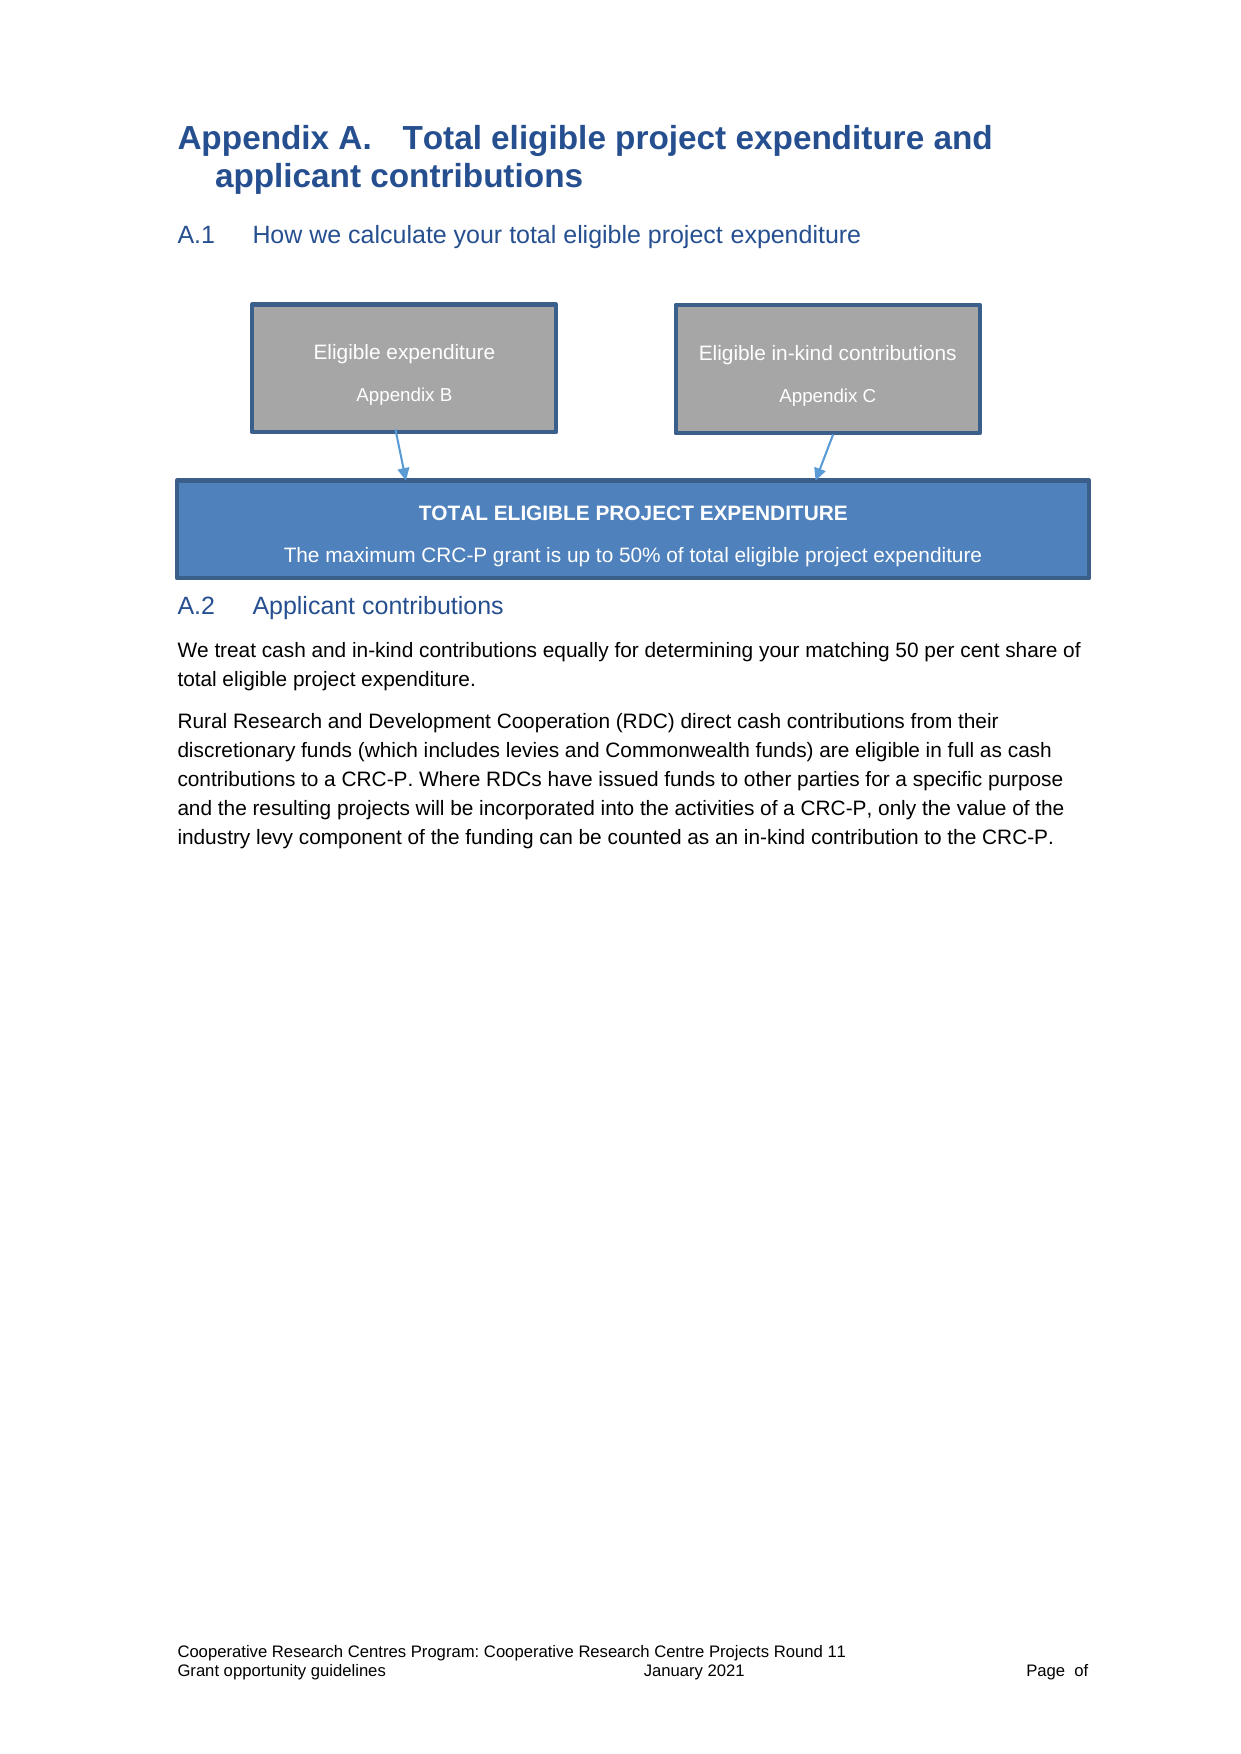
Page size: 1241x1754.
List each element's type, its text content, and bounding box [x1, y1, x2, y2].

text We treat cash and in-kind contributions equally for determining your matching 50 per cent share of total eligible project expenditure. [177, 632, 1092, 691]
subtitle How we calculate your total eligible project expenditure [177, 220, 1092, 249]
text Rural Research and Development Cooperation (RDC) direct cash contributions from their discretionary funds (which includes levies and Commonwealth funds) are eligible in full as cash contributions to a CRC-P. Where RDCs have issued funds to other parties for a specific purpose and the resulting projects will be incorporated into the activities of a CRC-P, only the value of the industry levy component of the funding can be counted as an in-kind contribution to the CRC-P. [177, 703, 1092, 849]
subtitle Total eligible project expenditure and applicant contributions [177, 118, 1092, 195]
subtitle Applicant contributions [177, 591, 1092, 620]
